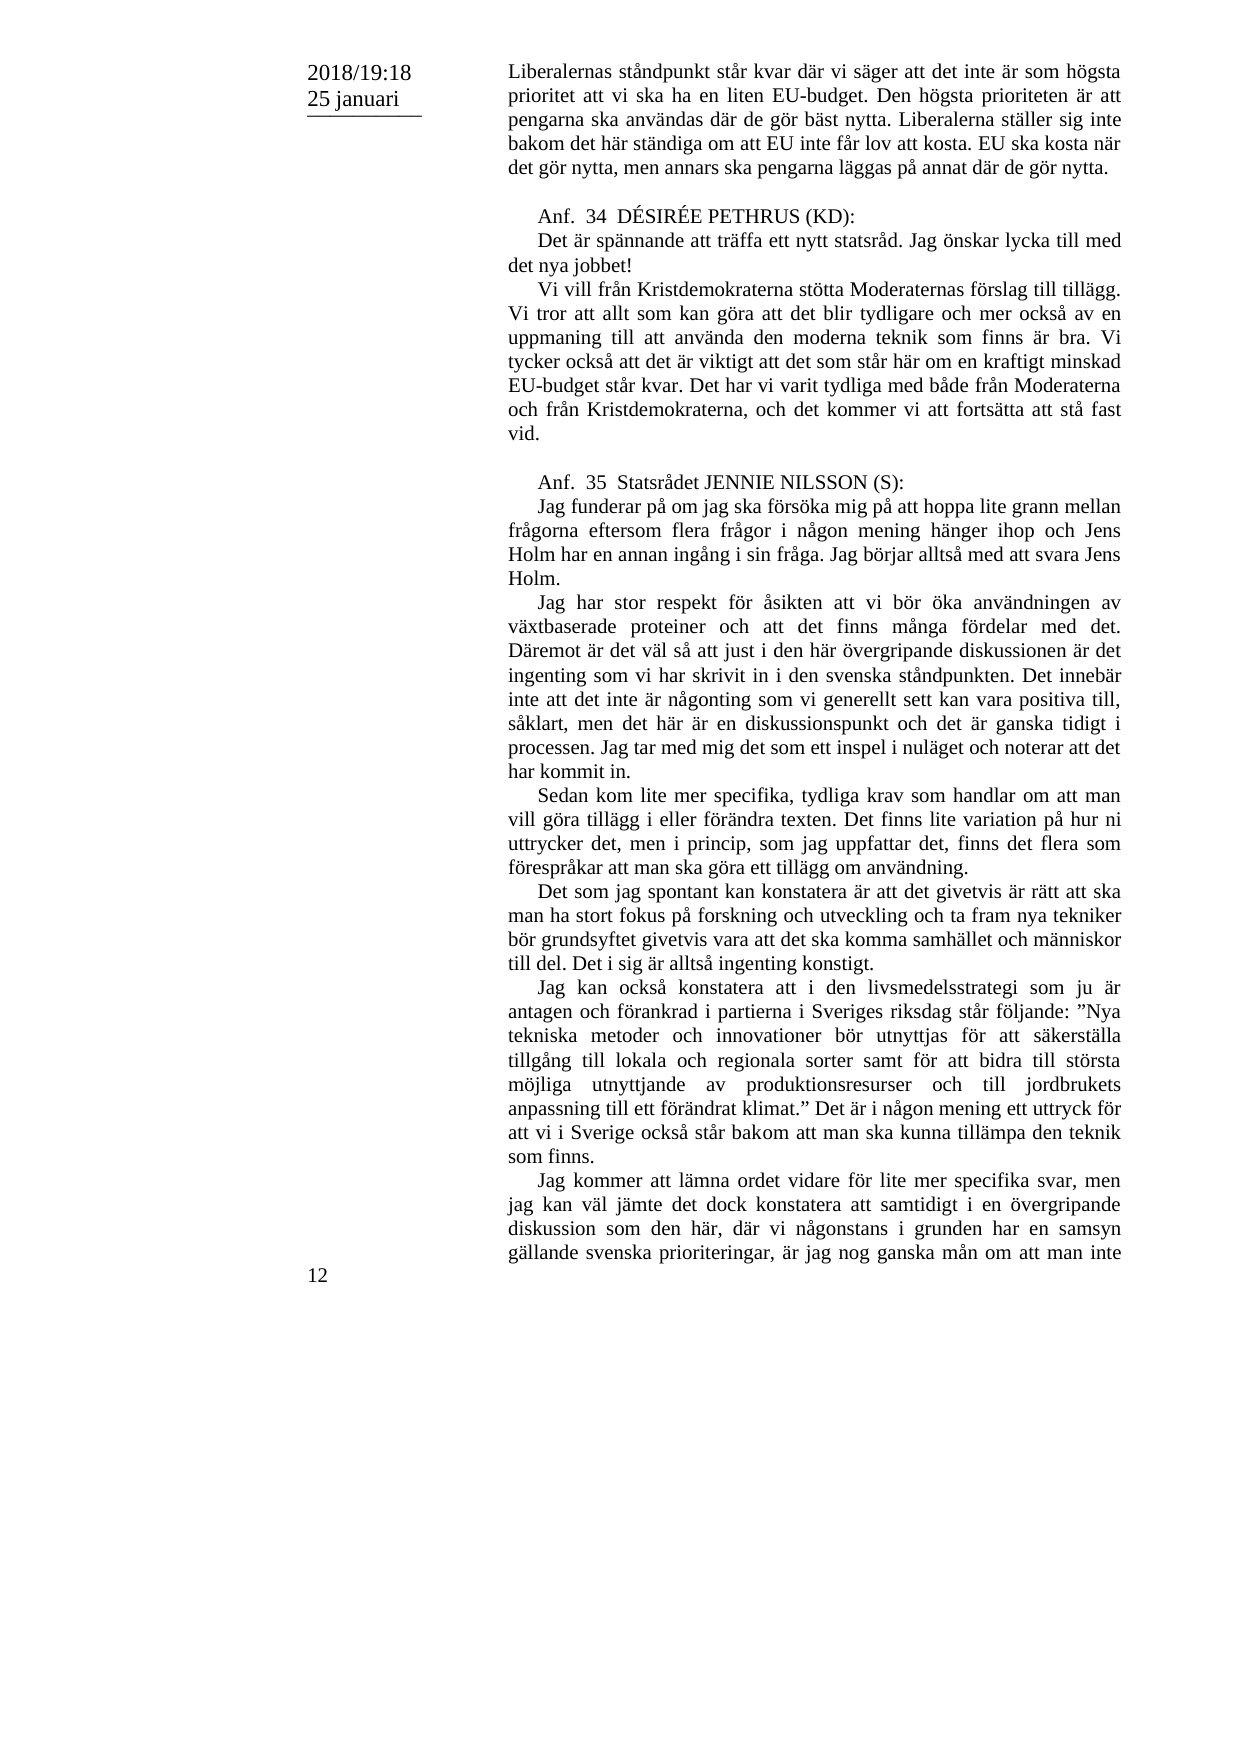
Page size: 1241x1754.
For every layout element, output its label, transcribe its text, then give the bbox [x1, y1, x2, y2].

text Det är spännande att träffa ett nytt statsråd. Jag önskar lycka till med det nya jobbet! [508, 228, 1122, 277]
text Jag kan också konstatera att i den livsmedelsstrategi som ju är antagen och förankrad i partierna i Sveriges riksdag står följande: ”Nya tekniska metoder och innovationer bör utnyttjas för att säkerställa tillgång till lokala och regionala sorter samt för att bidra till största möjliga utnyttjande av produktionsresurser och till jordbrukets anpassning till ett förändrat klimat.” Det är i någon mening ett uttryck för att vi i Sverige också står bakom att man ska kunna tillämpa den teknik som finns. [508, 975, 1122, 1168]
text Det som jag spontant kan konstatera är att det givetvis är rätt att ska man ha stort fokus på forskning och utveckling och ta fram nya tekniker bör grundsyftet givetvis vara att det ska komma samhället och människor till del. Det i sig är alltså ingenting konstigt. [508, 879, 1122, 975]
subtitle Anf. 34 DÉSIRÉE PETHRUS (KD): [537, 204, 1122, 228]
text Vi vill från Kristdemokraterna stötta Moderaternas förslag till tillägg. Vi tror att allt som kan göra att det blir tydligare och mer också av en uppmaning till att använda den moderna teknik som finns är bra. Vi tycker också att det är viktigt att det som står här om en kraftigt minskad EU-budget står kvar. Det har vi varit tydliga med både från Moderaterna och från Kristdemokraterna, och det kommer vi att fortsätta att stå fast vid. [508, 277, 1122, 445]
text Jag funderar på om jag ska försöka mig på att hoppa lite grann mellan frågorna eftersom flera frågor i någon mening hänger ihop och Jens Holm har en annan ingång i sin fråga. Jag börjar alltså med att svara Jens Holm. [508, 494, 1122, 590]
subtitle Anf. 35 Statsrådet JENNIE NILSSON (S): [537, 470, 1122, 494]
text Sedan kom lite mer specifika, tydliga krav som handlar om att man vill göra tillägg i eller förändra texten. Det finns lite variation på hur ni uttrycker det, men i princip, som jag uppfattar det, finns det flera som förespråkar att man ska göra ett tillägg om användning. [508, 783, 1122, 879]
text Jag har stor respekt för åsikten att vi bör öka användningen av växtbaserade proteiner och att det finns många fördelar med det. Däremot är det väl så att just i den här övergripande diskussionen är det ingenting som vi har skrivit in i den svenska ståndpunkten. Det innebär inte att det inte är någonting som vi generellt sett kan vara positiva till, såklart, men det här är en diskussionspunkt och det är ganska tidigt i processen. Jag tar med mig det som ett inspel i nuläget och noterar att det har kommit in. [508, 590, 1122, 783]
